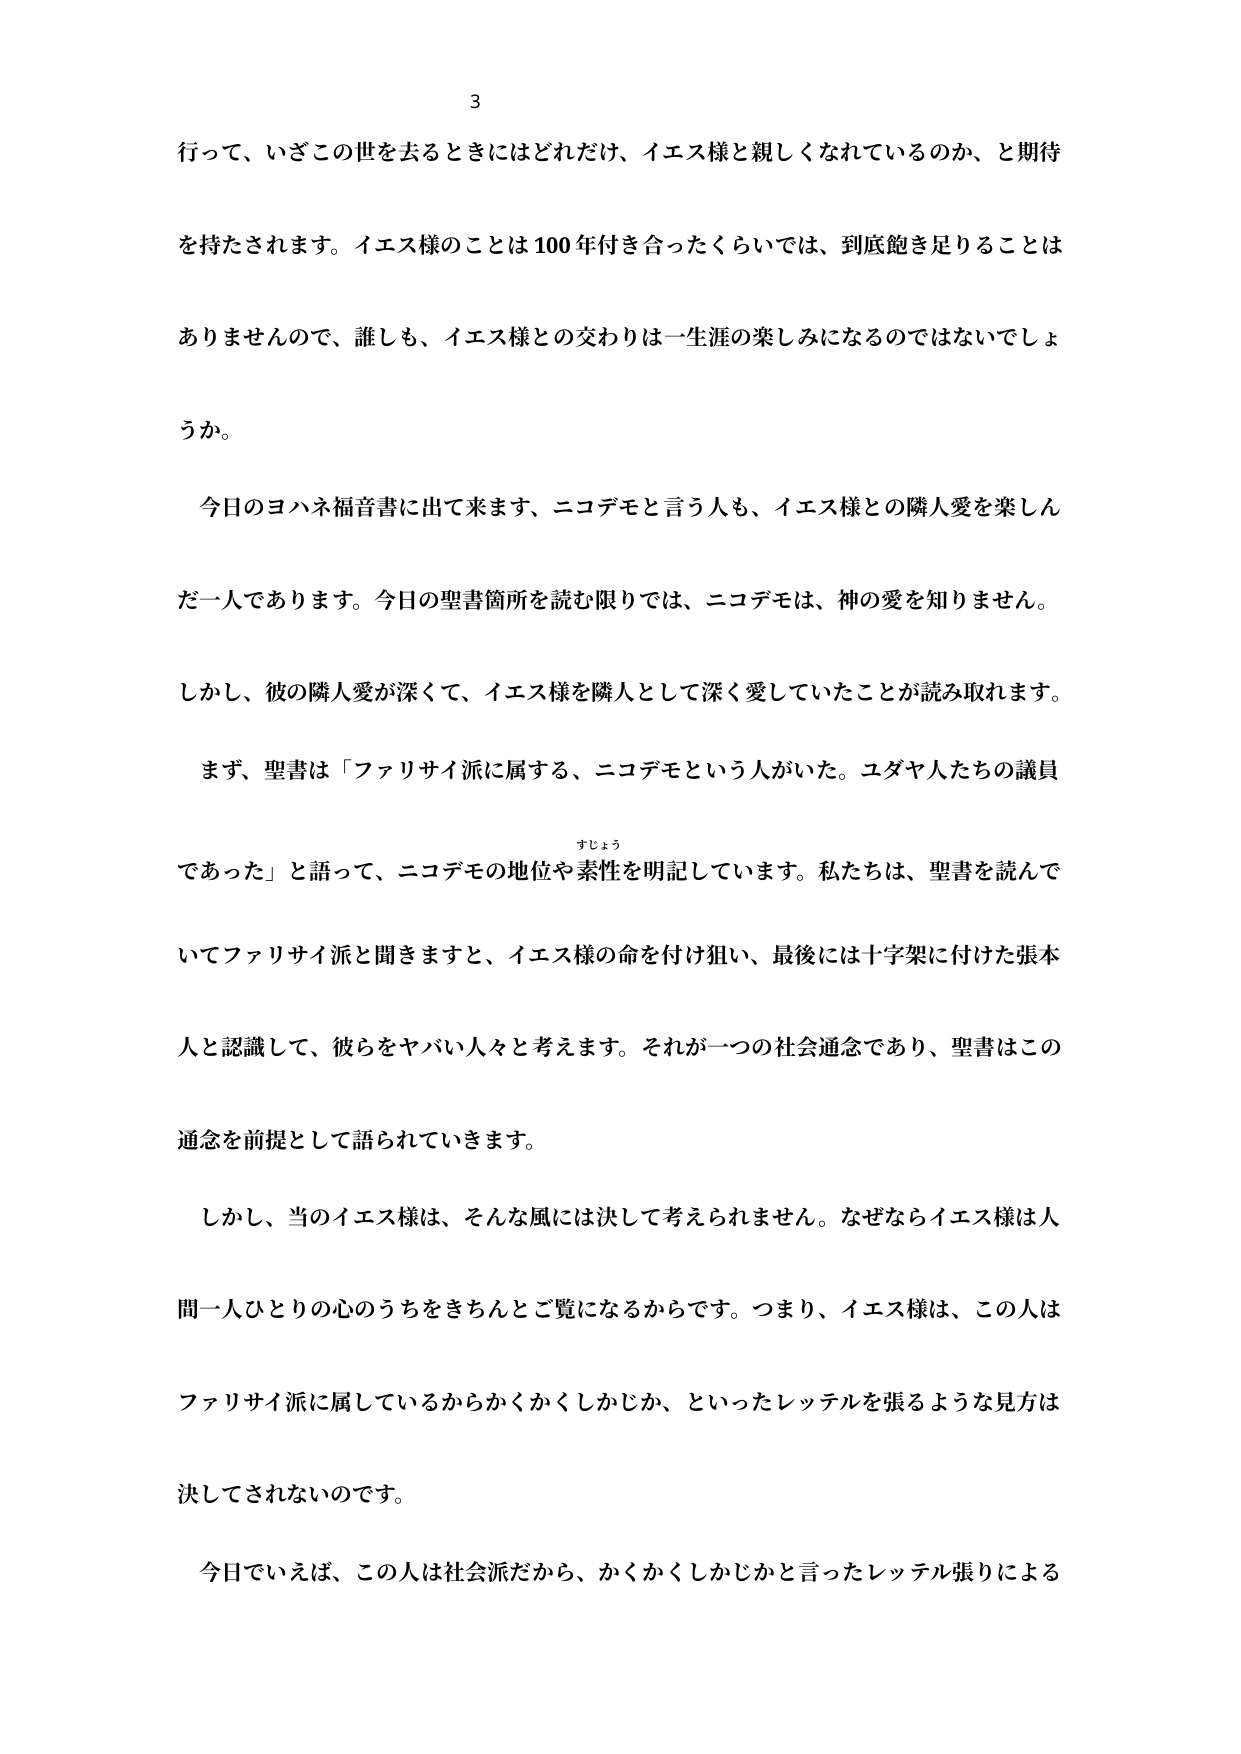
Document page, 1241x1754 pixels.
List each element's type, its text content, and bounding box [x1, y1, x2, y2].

text しかし、当のイエス様は、そんな風には決して考えられません。なぜならイエス様は人間一人ひとりの心のうちをきちんとご覧になるからです。つまり、イエス様は、この人はファリサイ派に属しているからかくかくしかじか、といったレッテルを張るような見方は決してされないのです。 [177, 1185, 1063, 1524]
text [177, 120, 1063, 459]
text まず、聖書は「ファリサイ派に属する、ニコデモという人がいた。ユダヤ人たちの議員であった」と語って、ニコデモの地位やを明記しています。私たちは、聖書を読んでいてファリサイ派と聞きますと、イエス様の命を付け狙い、最後には十字架に付けた張本人と認識して、彼らをヤバい人々と考えます。それが一つの社会通念であり、聖書はこの通念を前提として語られていきます。 [177, 738, 1063, 1169]
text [177, 1540, 1063, 1602]
text 今日のヨハネ福音書に出て来ます、ニコデモと言う人も、イエス様との隣人愛を楽しんだ一人であります。今日の聖書箇所を読む限りでは、ニコデモは、神の愛を知りません。しかし、彼の隣人愛が深くて、イエス様を隣人として深く愛していたことが読み取れます。 [177, 475, 1063, 722]
